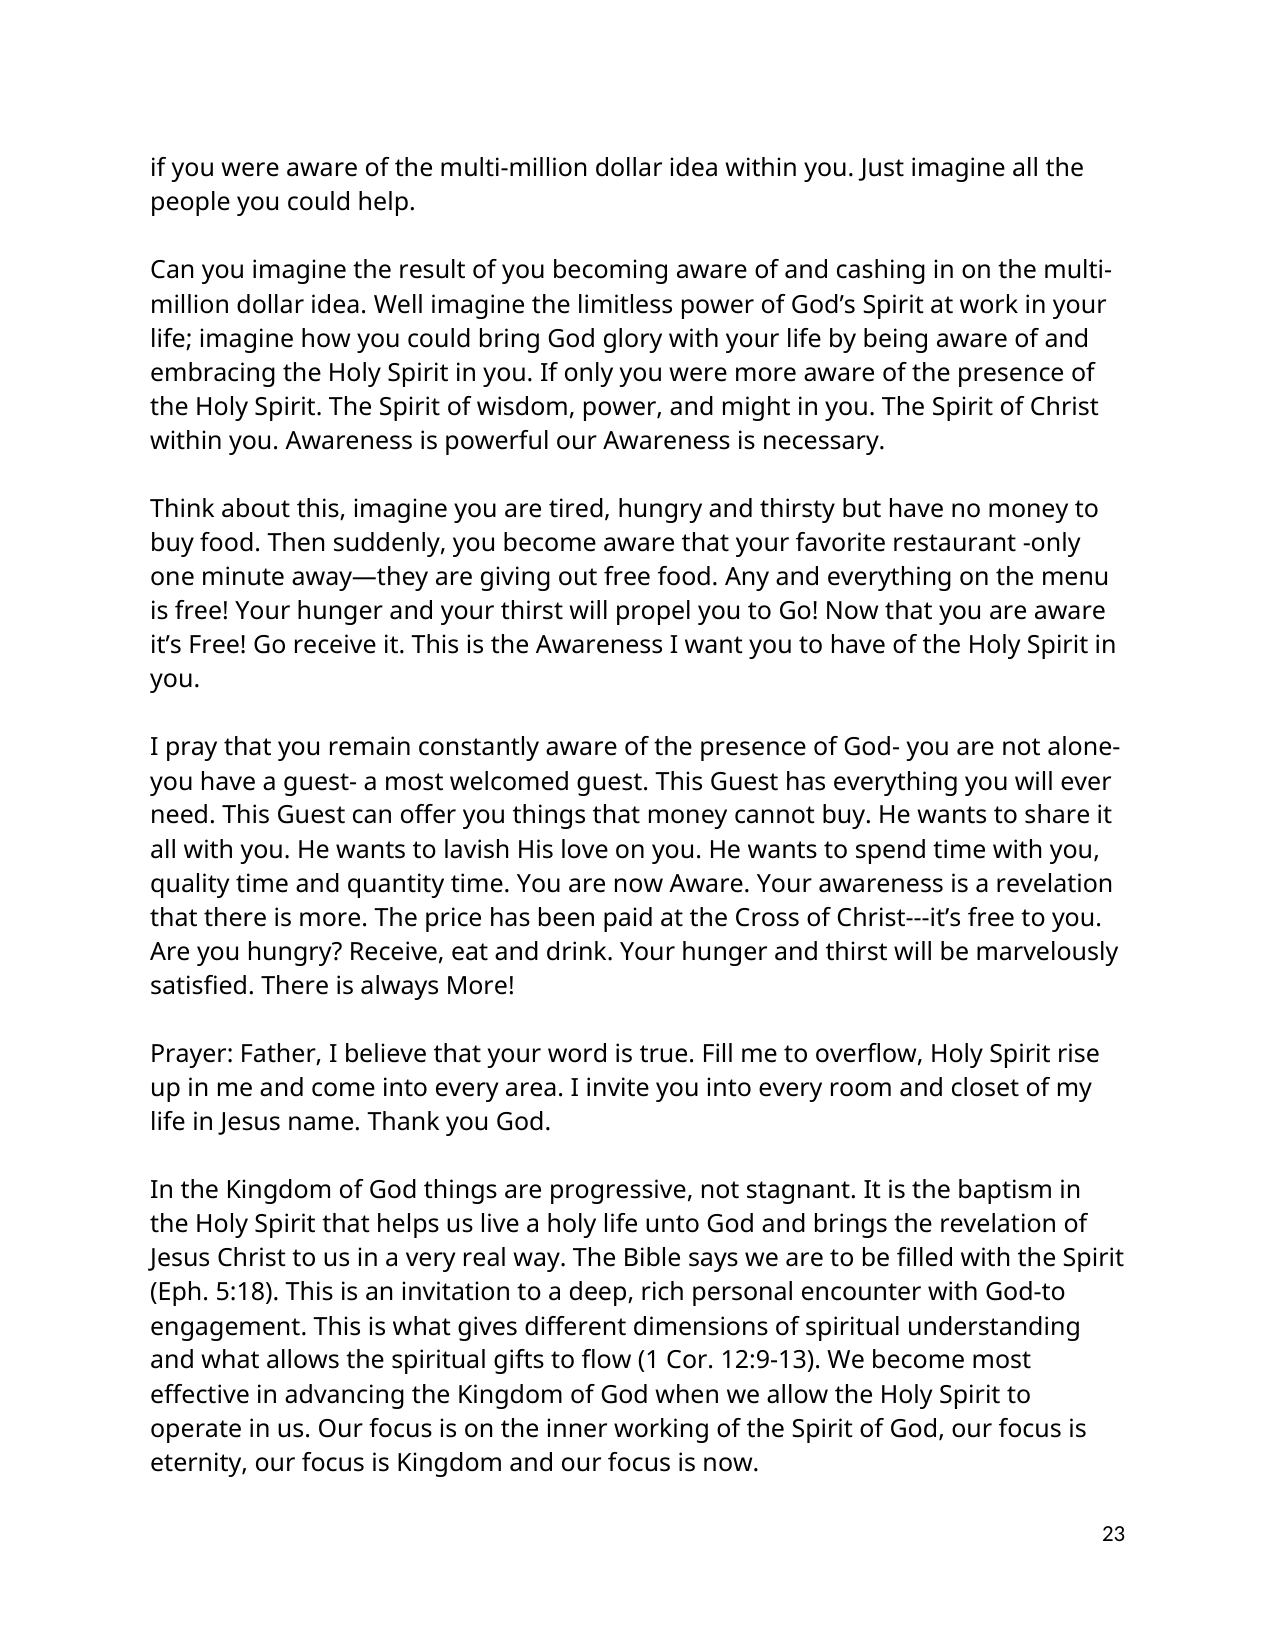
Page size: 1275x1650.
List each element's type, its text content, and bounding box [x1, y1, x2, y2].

text In the Kingdom of God things are progressive, not stagnant. It is the baptism in the Holy Spirit that helps us live a holy life unto God and brings the revelation of Jesus Christ to us in a very real way. The Bible says we are to be filled with the Spirit (Eph. 5:18). This is an invitation to a deep, rich personal encounter with God-to engagement. This is what gives different dimensions of spiritual understanding and what allows the spiritual gifts to flow (1 Cor. 12:9-13). We become most effective in advancing the Kingdom of God when we allow the Holy Spirit to operate in us. Our focus is on the inner working of the Spirit of God, our focus is eternity, our focus is Kingdom and our focus is now. [150, 1172, 1125, 1478]
text Can you imagine the result of you becoming aware of and cashing in on the multi-million dollar idea. Well imagine the limitless power of God’s Spirit at work in your life; imagine how you could bring God glory with your life by being aware of and embracing the Holy Spirit in you. If only you were more aware of the presence of the Holy Spirit. The Spirit of wisdom, power, and might in you. The Spirit of Christ within you. Awareness is powerful our Awareness is necessary. [150, 252, 1125, 457]
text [150, 150, 1125, 218]
text Prayer: Father, I believe that your word is true. Fill me to overflow, Holy Spirit rise up in me and come into every area. I invite you into every room and closet of my life in Jesus name. Thank you God. [150, 1036, 1125, 1138]
text I pray that you remain constantly aware of the presence of God- you are not alone- you have a guest- a most welcomed guest. This Guest has everything you will ever need. This Guest can offer you things that money cannot buy. He wants to share it all with you. He wants to lavish His love on you. He wants to spend time with you, quality time and quantity time. You are now Aware. Your awareness is a revelation that there is more. The price has been paid at the Cross of Christ---it’s free to you. Are you hungry? Receive, eat and drink. Your hunger and thirst will be marvelously satisfied. There is always More! [150, 729, 1125, 1002]
text Think about this, imagine you are tired, hungry and thirsty but have no money to buy food. Then suddenly, you become aware that your favorite restaurant -only one minute away—they are giving out free food. Any and everything on the menu is free! Your hunger and your thirst will propel you to Go! Now that you are aware it’s Free! Go receive it. This is the Awareness I want you to have of the Holy Spirit in you. [150, 491, 1125, 695]
